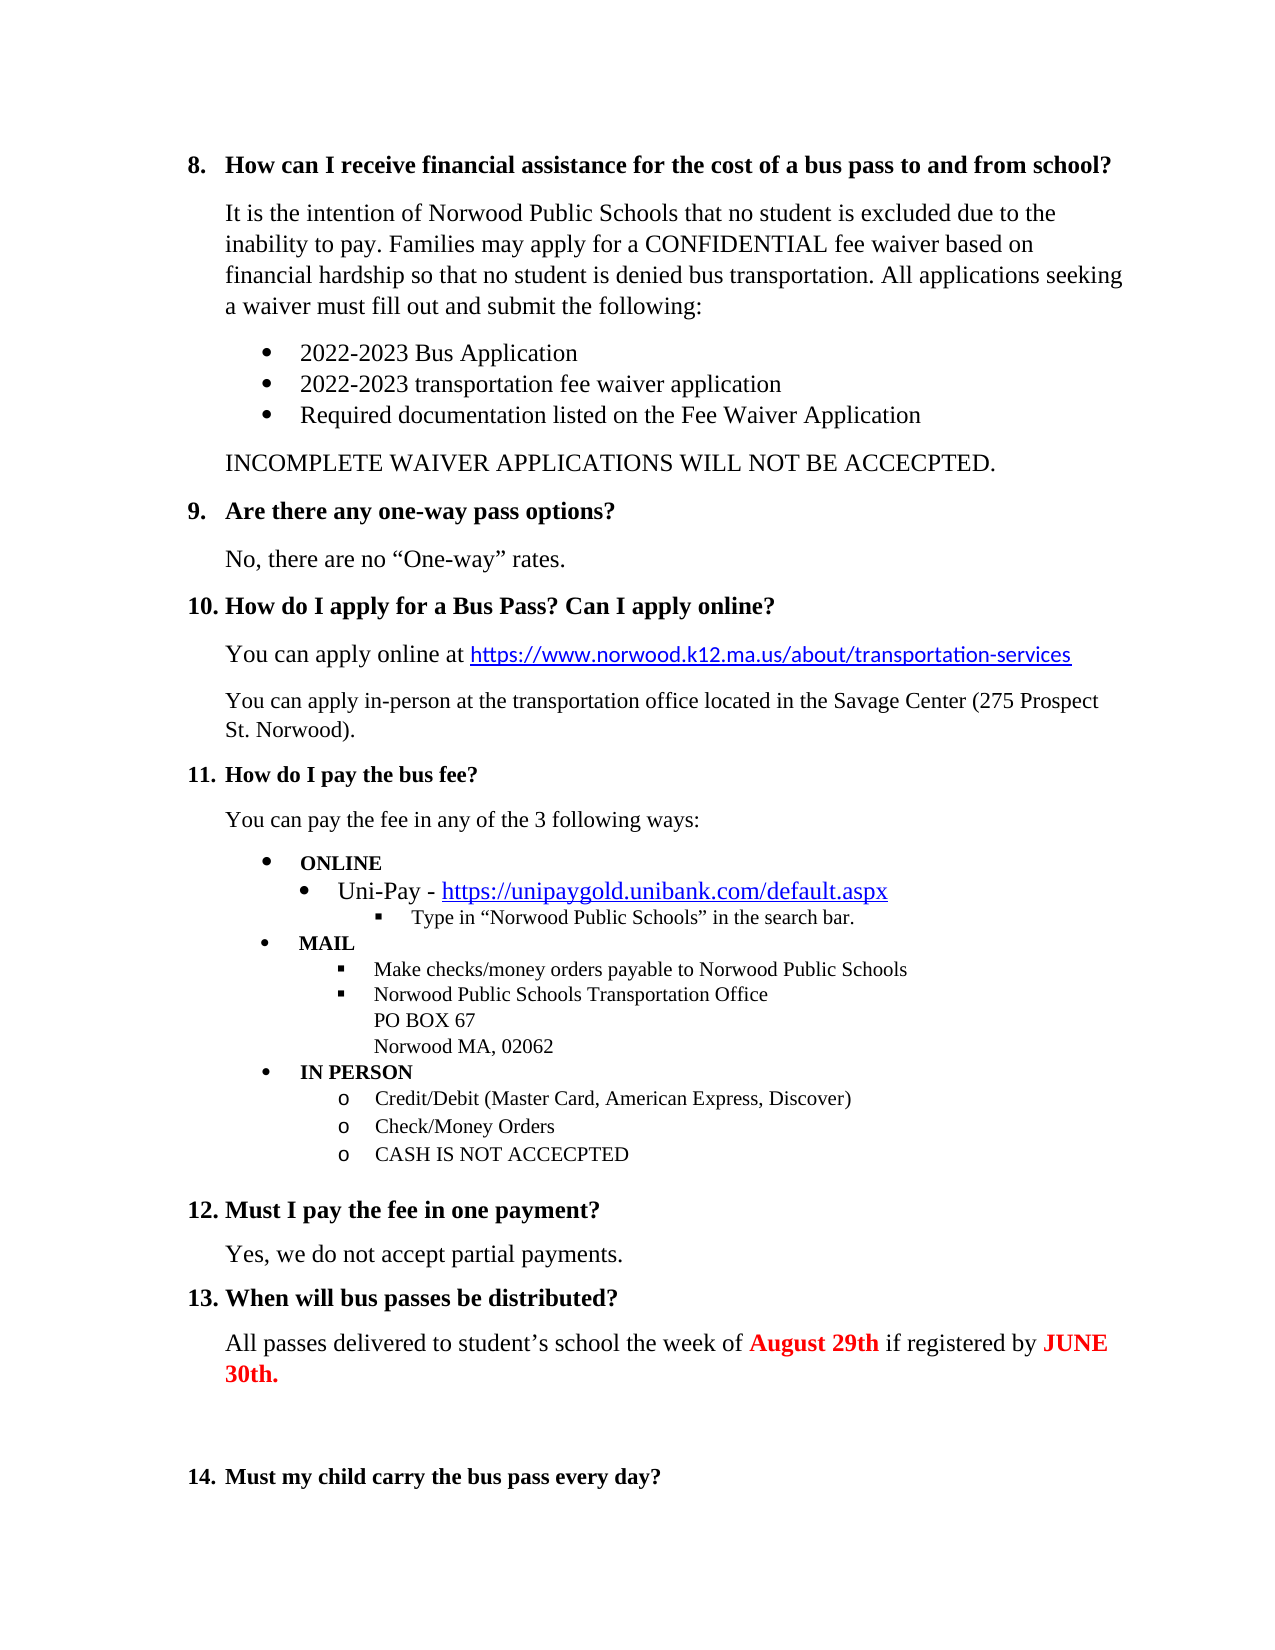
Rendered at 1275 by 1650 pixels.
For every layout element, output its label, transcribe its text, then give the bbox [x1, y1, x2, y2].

text All passes delivered to student’s school the week of August 29th if registered by JUNE 30th. [225, 1328, 1125, 1387]
list 2022-2023 Bus Application [262, 338, 1125, 367]
list How can I receive financial assistance for the cost of a bus pass to and from school? [187, 150, 1125, 179]
list Type in “Norwood Public Schools” in the search bar. [373, 904, 1125, 929]
text INCOMPLETE WAIVER APPLICATIONS WILL NOT BE ACCECPTED. [225, 448, 1125, 477]
list Must I pay the fee in one payment? [187, 1195, 1125, 1224]
list Make checks/money orders payable to Norwood Public Schools [336, 956, 1125, 981]
text It is the intention of Norwood Public Schools that no student is excluded due to the inability to pay. Families may apply for a CONFIDENTIAL fee waiver based on financial hardship so that no student is denied bus transportation. All applications seeking a waiver must fill out and submit the following: [225, 198, 1125, 319]
list When will bus passes be distributed? [187, 1283, 1125, 1312]
list ONLINE [262, 851, 1125, 876]
list How do I pay the bus fee? [187, 761, 1125, 787]
list Norwood Public Schools Transportation Office [336, 982, 1125, 1006]
list Check/Money Orders [337, 1114, 1125, 1139]
list Norwood MA, 02062 [373, 1034, 1125, 1058]
list Are there any one-way pass options? [187, 496, 1125, 525]
list CASH IS NOT ACCECPTED [337, 1142, 1125, 1167]
list Required documentation listed on the Fee Waiver Application [262, 401, 1125, 429]
list Uni-Pay - https://unipaygold.unibank.com/default.aspx [300, 876, 1125, 904]
text You can apply in-person at the transportation office located in the Savage Center (275 Prospect St. Norwood). [225, 687, 1125, 742]
text You can pay the fee in any of the 3 following ways: [225, 806, 1125, 832]
text No, there are no “One-way” rates. [225, 544, 1125, 572]
text You can apply online at https://www.norwood.k12.ma.us/about/transportation-services [225, 639, 1125, 668]
list IN PERSON [262, 1060, 1125, 1084]
text Yes, we do not accept partial payments. [225, 1239, 1125, 1268]
list Must my child carry the bus pass every day? [187, 1463, 1125, 1490]
list PO BOX 67 [373, 1008, 1125, 1032]
list How do I apply for a Bus Pass? Can I apply online? [187, 591, 1125, 620]
list Credit/Debit (Master Card, American Express, Discover) [337, 1086, 1125, 1112]
list 2022-2023 transportation fee waiver application [262, 369, 1125, 398]
list MAIL [261, 931, 1125, 954]
